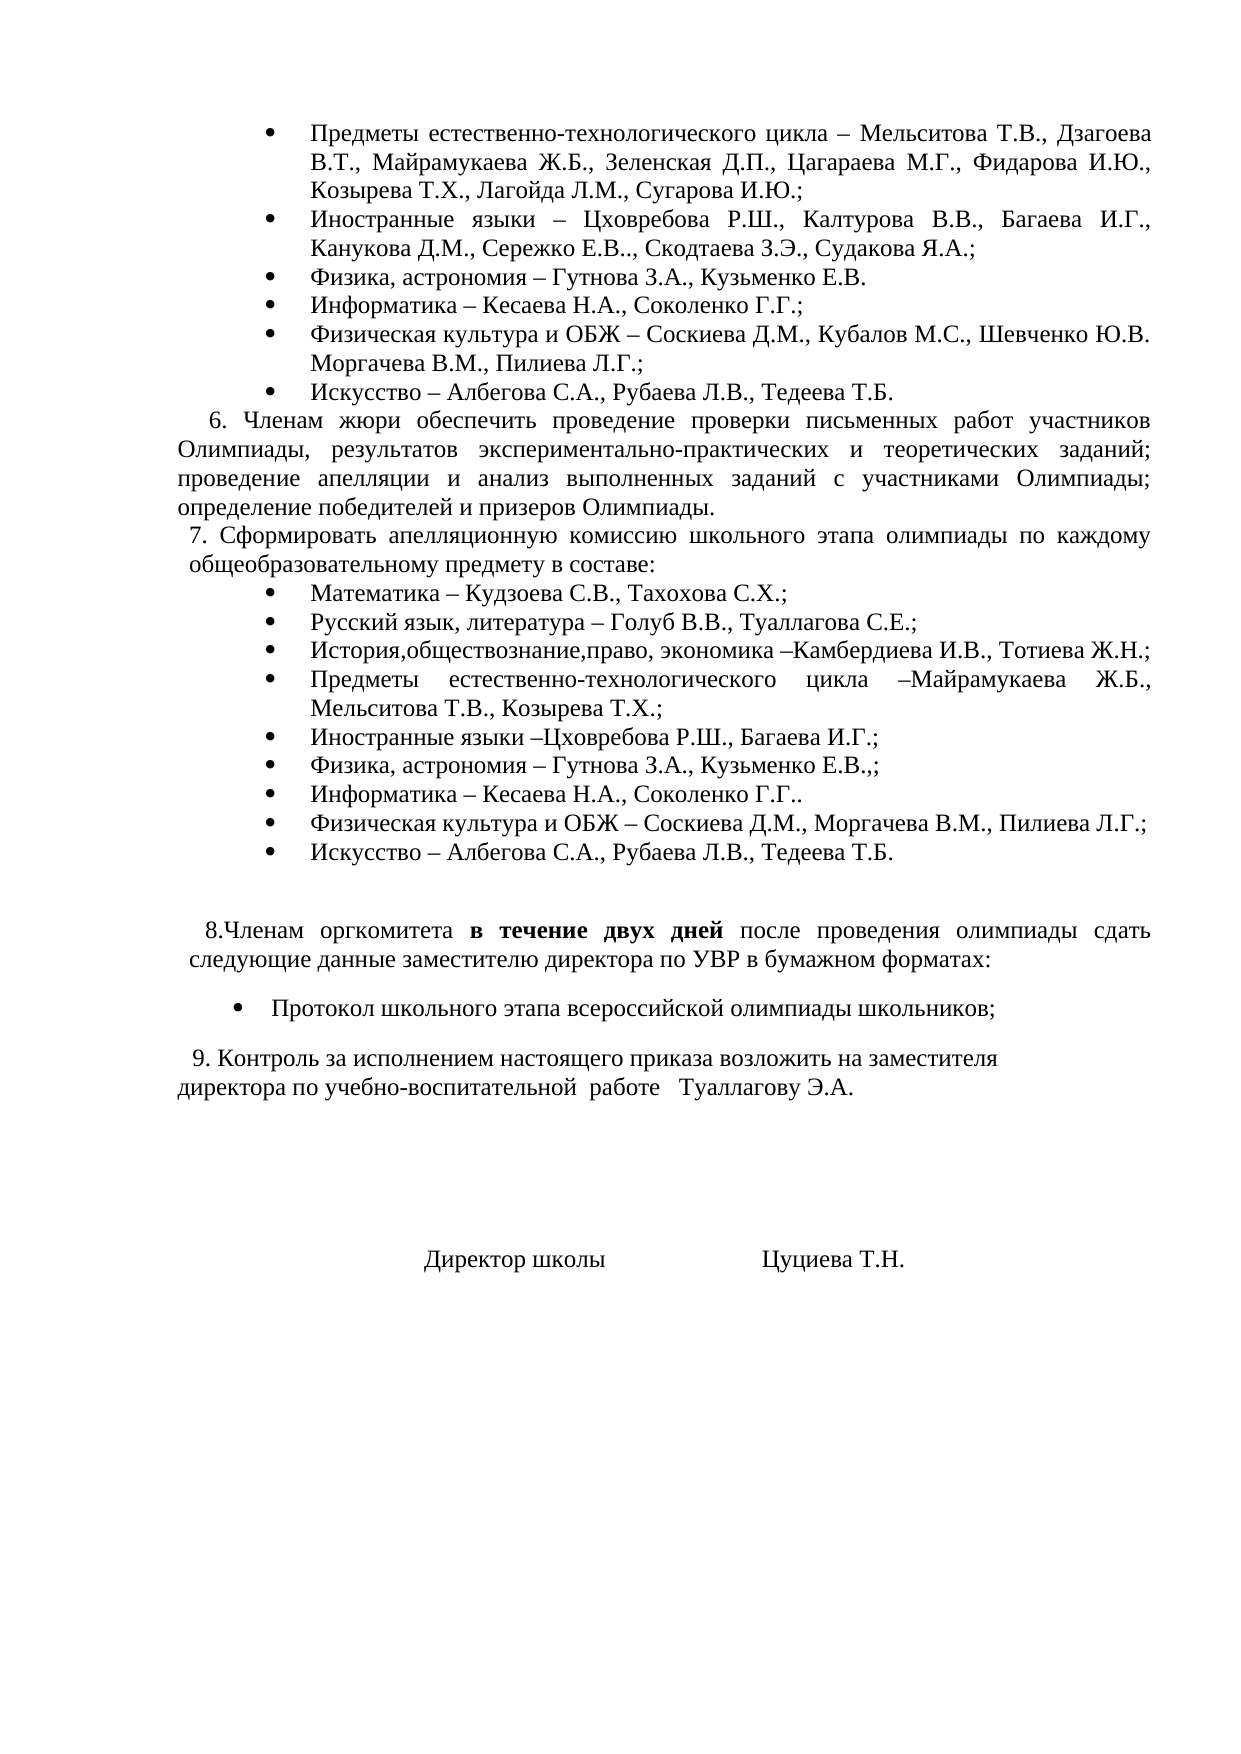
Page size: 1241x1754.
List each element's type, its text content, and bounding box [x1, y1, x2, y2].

text 7. Сформировать апелляционную комиссию школьного этапа олимпиады по каждому общеобразовательному предмету в составе: [189, 521, 1152, 578]
list Русский язык, литература – Голуб В.В., Туаллагова С.Е.; [266, 607, 1152, 636]
list Предметы естественно-технологического цикла – Мельситова Т.В., Дзагоева В.Т., Майрамукаева Ж.Б., Зеленская Д.П., Цагараева М.Г., Фидарова И.Ю., Козырева Т.Х., Лагойда Л.М., Сугарова И.Ю.; [266, 118, 1152, 204]
list Информатика – Кесаева Н.А., Соколенко Г.Г.. [266, 779, 1152, 808]
list Предметы естественно-технологического цикла –Майрамукаева Ж.Б., Мельситова Т.В., Козырева Т.Х.; [266, 664, 1152, 722]
list Математика – Кудзоева С.В., Тахохова С.Х.; [266, 578, 1152, 607]
text Директор школы Цуциева Т.Н. [177, 1244, 1152, 1272]
text 8.Членам оргкомитета в течение двух дней после проведения олимпиады сдать следующие данные заместителю директора по УВР в бумажном форматах: [189, 915, 1152, 973]
list Протокол школьного этапа всероссийской олимпиады школьников; [233, 993, 1152, 1022]
text директора по учебно-воспитательной работе Туаллагову Э.А. [177, 1072, 1152, 1101]
list Иностранные языки –Цховребова Р.Ш., Багаева И.Г.; [266, 722, 1152, 751]
list Искусство – Албегова С.А., Рубаева Л.В., Тедеева Т.Б. [266, 377, 1152, 406]
list Физика, астрономия – Гутнова З.А., Кузьменко Е.В. [266, 262, 1152, 291]
list История,обществознание,право, экономика –Камбердиева И.В., Тотиева Ж.Н.; [266, 636, 1152, 664]
list Физическая культура и ОБЖ – Соскиева Д.М., Моргачева В.М., Пилиева Л.Г.; [266, 808, 1152, 837]
list Физика, астрономия – Гутнова З.А., Кузьменко Е.В.,; [266, 751, 1152, 779]
list Информатика – Кесаева Н.А., Соколенко Г.Г.; [266, 291, 1152, 319]
text 9. Контроль за исполнением настоящего приказа возложить на заместителя [192, 1043, 1152, 1072]
text 6. Членам жюри обеспечить проведение проверки письменных работ участников Олимпиады, результатов экспериментально-практических и теоретических заданий; проведение апелляции и анализ выполненных заданий с участниками Олимпиады; определение победителей и призеров Олимпиады. [177, 406, 1152, 521]
list Физическая культура и ОБЖ – Соскиева Д.М., Кубалов М.С., Шевченко Ю.В. Моргачева В.М., Пилиева Л.Г.; [266, 319, 1152, 377]
list Искусство – Албегова С.А., Рубаева Л.В., Тедеева Т.Б. [266, 837, 1152, 866]
list Иностранные языки – Цховребова Р.Ш., Калтурова В.В., Багаева И.Г., Канукова Д.М., Сережко Е.В.., Скодтаева З.Э., Судакова Я.А.; [266, 204, 1152, 262]
